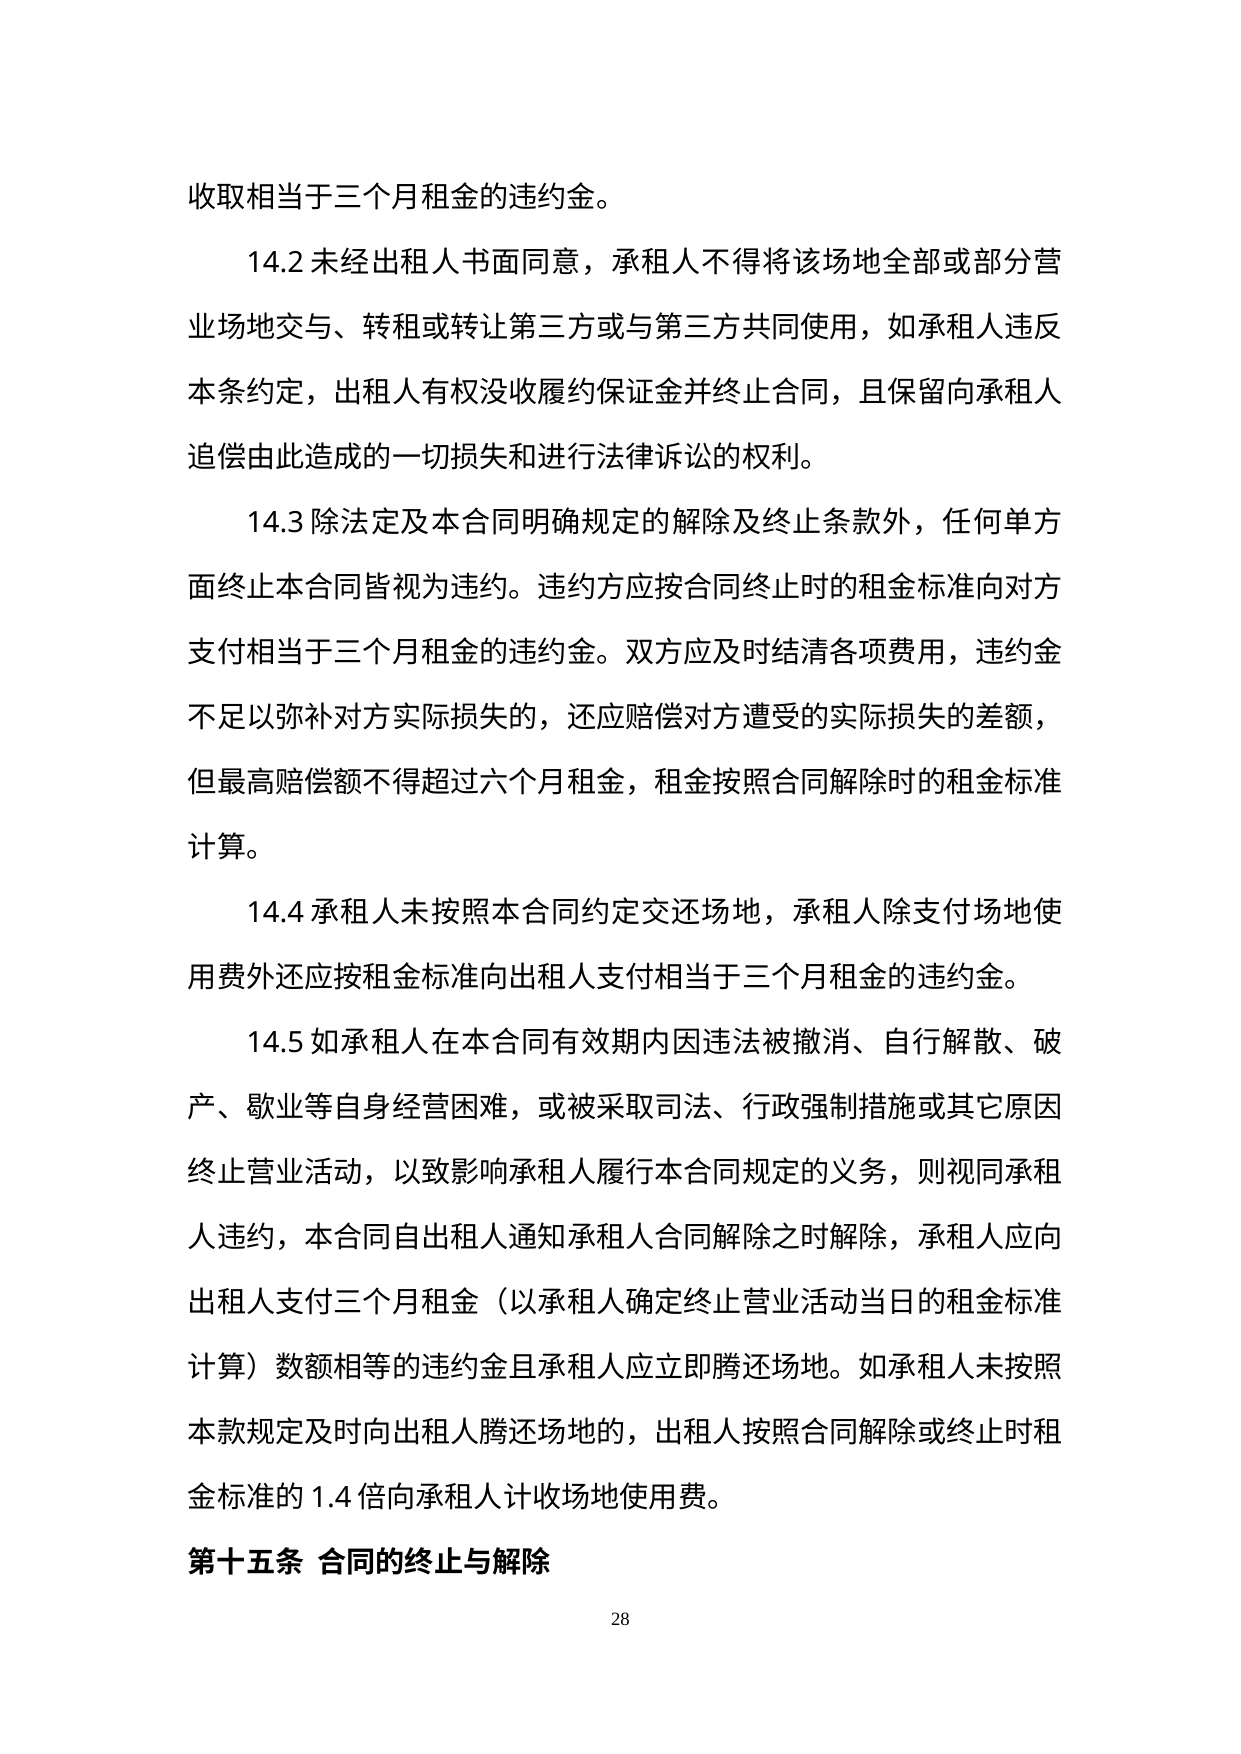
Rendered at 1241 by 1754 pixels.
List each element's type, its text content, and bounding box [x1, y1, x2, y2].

text 14.2未经出租人书面同意，承租人不得将该场地全部或部分营业场地交与、转租或转让第三方或与第三方共同使用，如承租人违反本条约定，出租人有权没收履约保证金并终止合同，且保留向承租人追偿由此造成的一切损失和进行法律诉讼的权利。 [188, 227, 1064, 487]
text 第十五条 合同的终止与解除 [187, 1527, 1064, 1592]
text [187, 162, 1064, 227]
text 14.3除法定及本合同明确规定的解除及终止条款外，任何单方面终止本合同皆视为违约。违约方应按合同终止时的租金标准向对方支付相当于三个月租金的违约金。双方应及时结清各项费用，违约金不足以弥补对方实际损失的，还应赔偿对方遭受的实际损失的差额，但最高赔偿额不得超过六个月租金，租金按照合同解除时的租金标准计算。 [188, 487, 1064, 877]
text 14.5如承租人在本合同有效期内因违法被撤消、自行解散、破产、歇业等自身经营困难，或被采取司法、行政强制措施或其它原因终止营业活动，以致影响承租人履行本合同规定的义务，则视同承租人违约，本合同自出租人通知承租人合同解除之时解除，承租人应向出租人支付三个月租金（以承租人确定终止营业活动当日的租金标准计算）数额相等的违约金且承租人应立即腾还场地。如承租人未按照本款规定及时向出租人腾还场地的，出租人按照合同解除或终止时租金标准的1.4倍向承租人计收场地使用费。 [188, 1007, 1064, 1527]
text 14.4承租人未按照本合同约定交还场地，承租人除支付场地使用费外还应按租金标准向出租人支付相当于三个月租金的违约金。 [188, 877, 1064, 1007]
